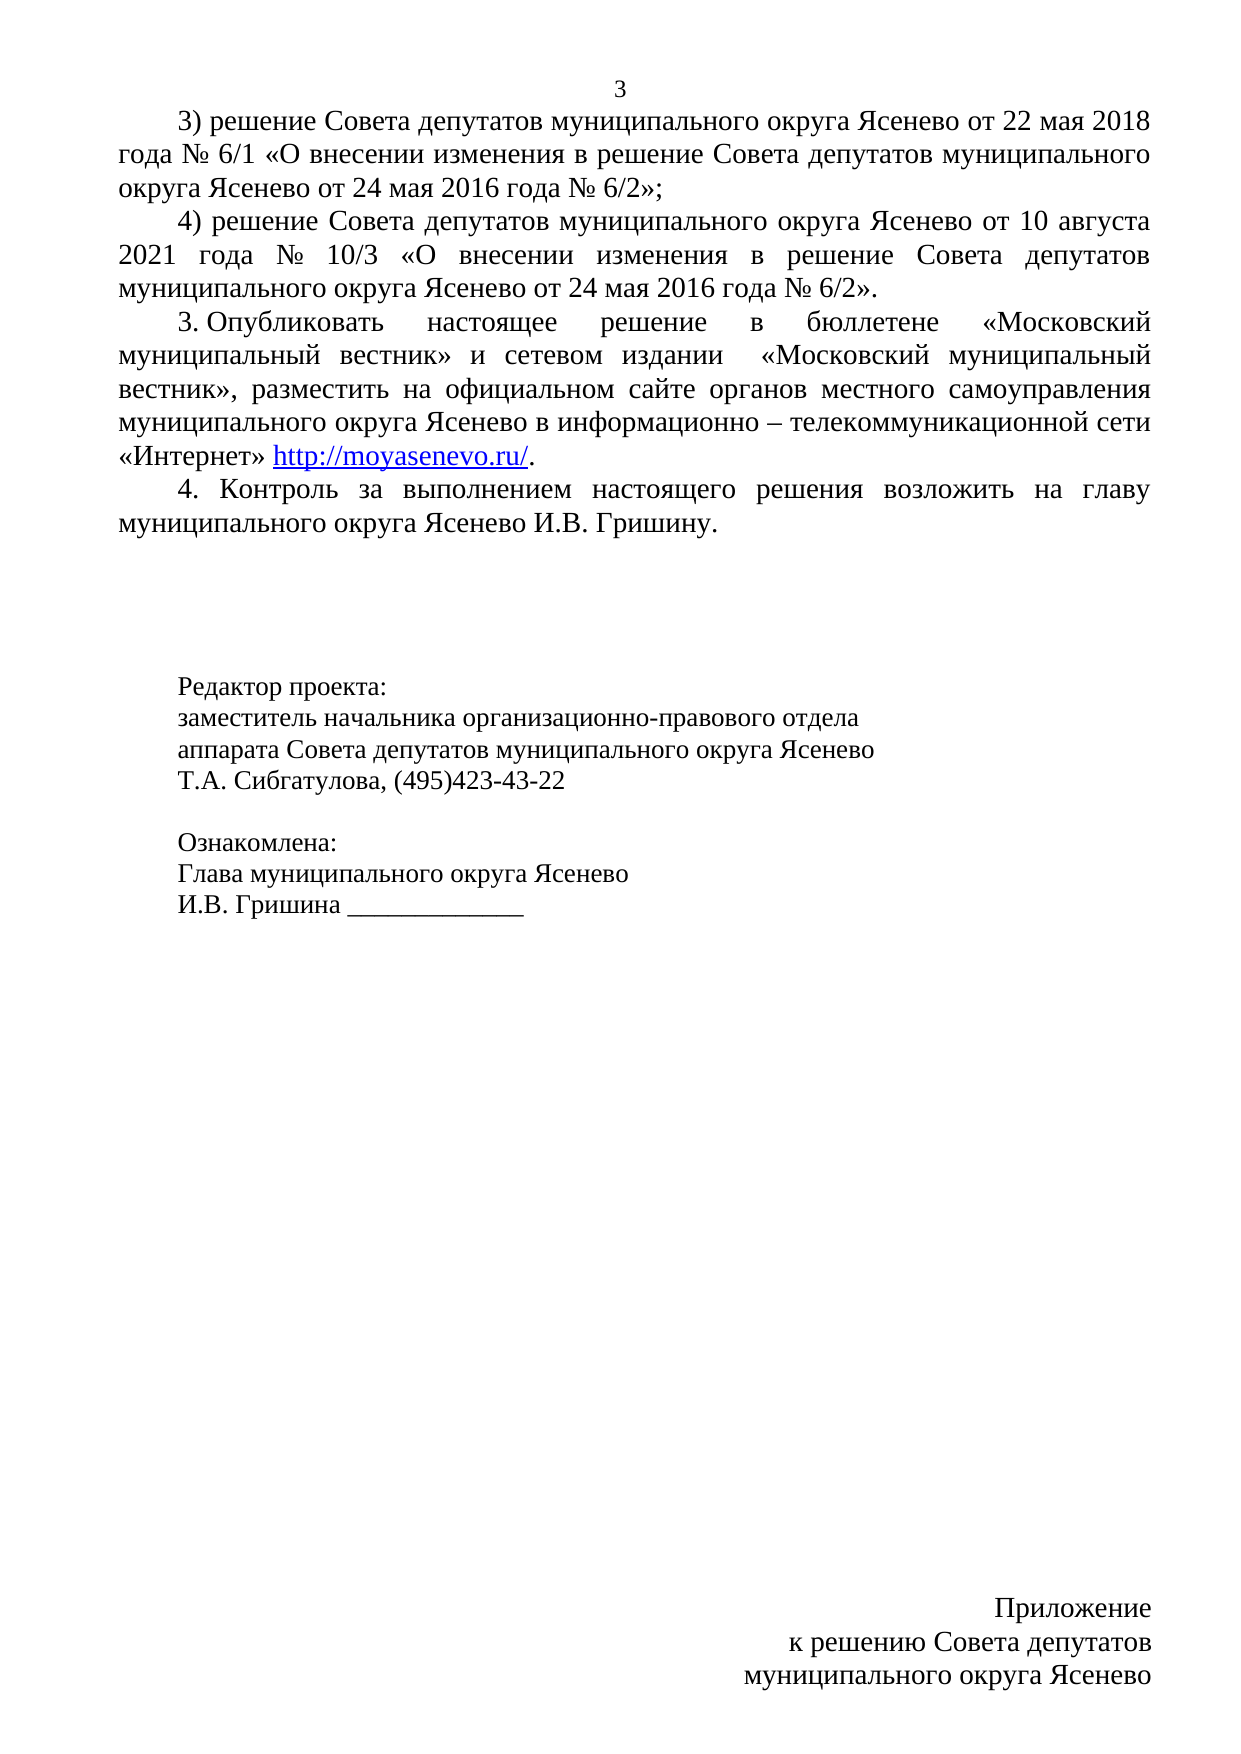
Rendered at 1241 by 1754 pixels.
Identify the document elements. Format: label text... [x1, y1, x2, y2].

text 3. Опубликовать настоящее решение в бюллетене «Московский муниципальный вестник» и сетевом издании «Московский муниципальный вестник», разместить на официальном сайте органов местного самоуправления муниципального округа Ясенево в информационно – телекоммуникационной сети «Интернет» http://moyasenevo.ru/. [118, 304, 1152, 472]
text к решению Совета депутатов [118, 1624, 1152, 1657]
text заместитель начальника организационно-правового отдела [118, 702, 1152, 733]
text муниципального округа Ясенево [118, 1657, 1152, 1691]
text 4. Контроль за выполнением настоящего решения возложить на главу муниципального округа Ясенево И.В. Гришину. [118, 472, 1152, 539]
text Глава муниципального округа Ясенево [118, 857, 1152, 888]
text Редактор проекта: [118, 670, 1152, 702]
text Ознакомлена: [118, 826, 1152, 857]
text Приложение [118, 1590, 1152, 1624]
text аппарата Совета депутатов муниципального округа Ясенево [118, 733, 1152, 764]
text 3) решение Совета депутатов муниципального округа Ясенево от 22 мая 2018 года № 6/1 «О внесении изменения в решение Совета депутатов муниципального округа Ясенево от 24 мая 2016 года № 6/2»; [118, 103, 1152, 203]
text 4) решение Совета депутатов муниципального округа Ясенево от 10 августа 2021 года № 10/3 «О внесении изменения в решение Совета депутатов муниципального округа Ясенево от 24 мая 2016 года № 6/2». [118, 203, 1152, 304]
text И.В. Гришина _____________ [118, 888, 1152, 919]
text Т.А. Сибгатулова, (495)423-43-22 [118, 764, 1152, 795]
